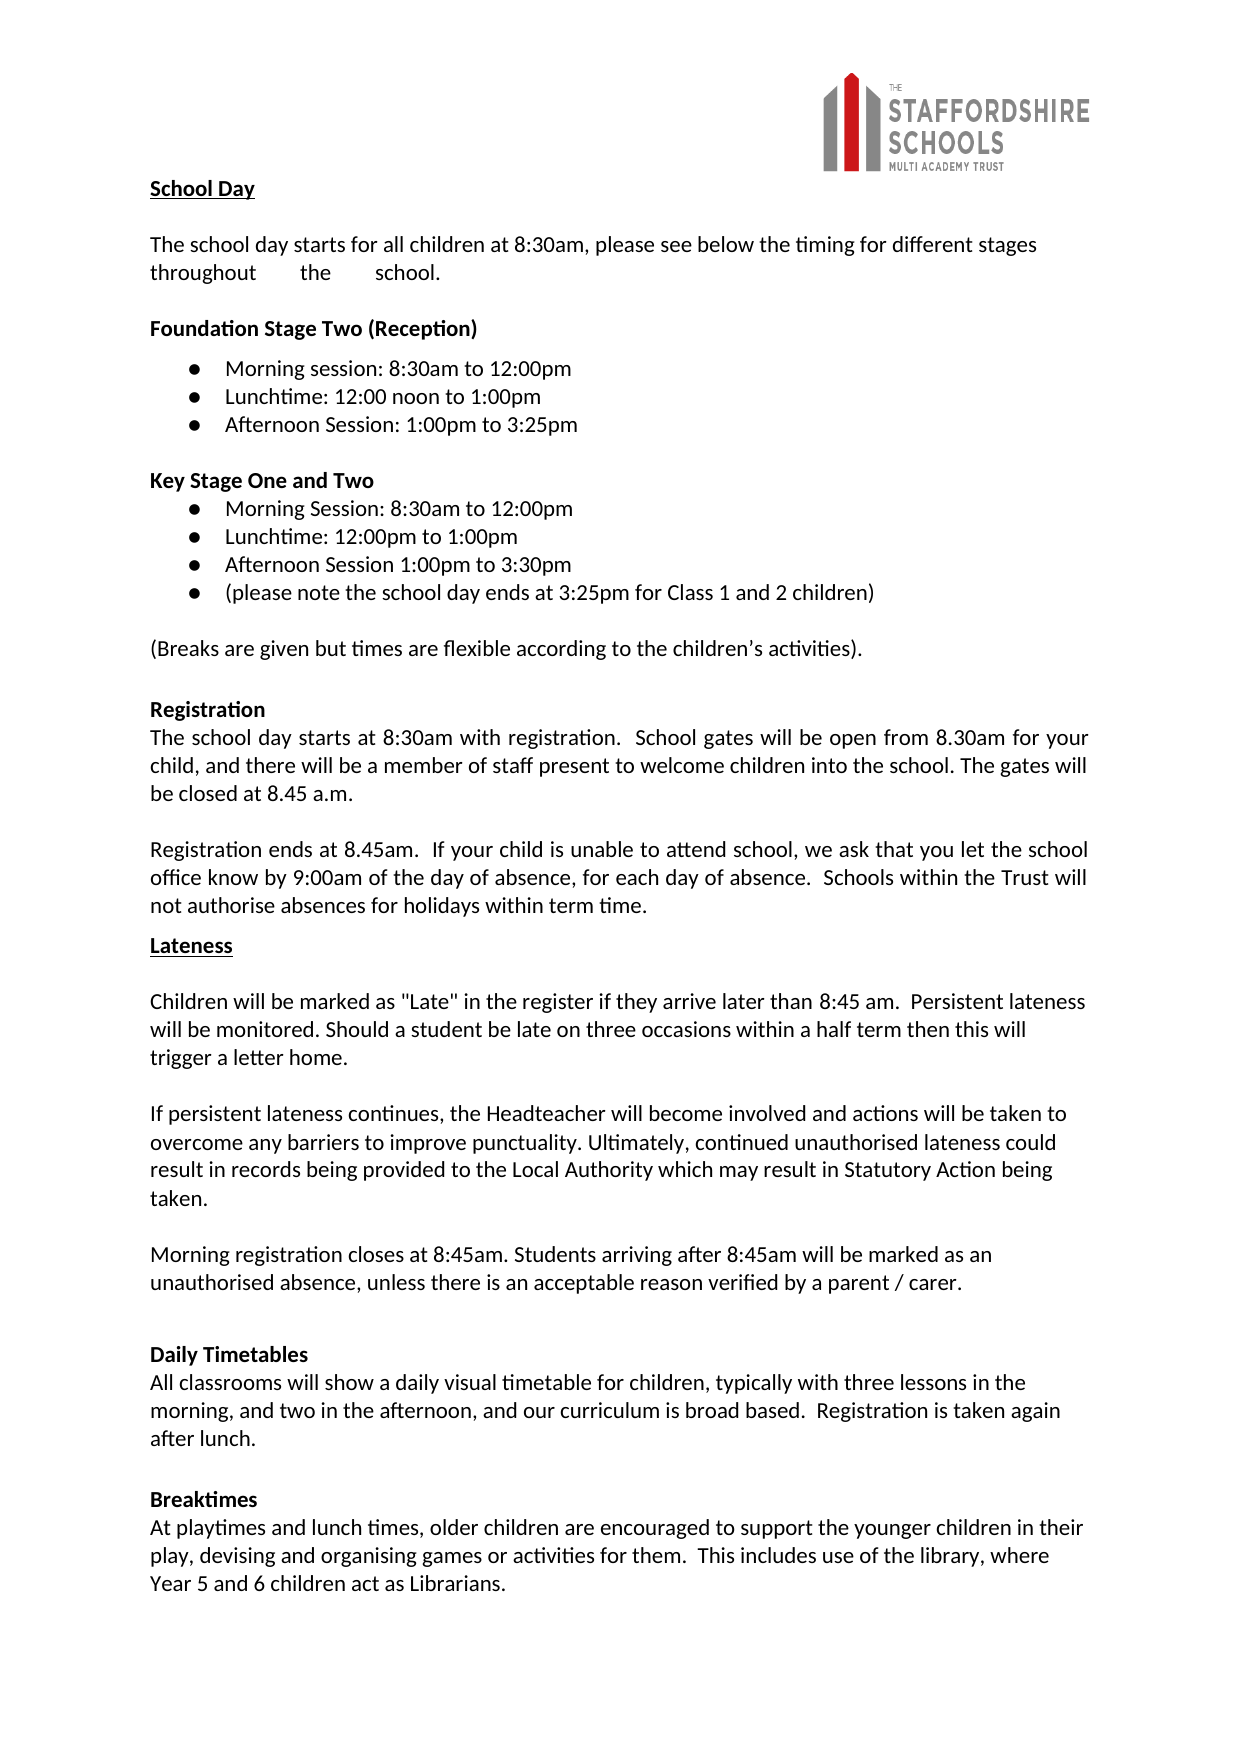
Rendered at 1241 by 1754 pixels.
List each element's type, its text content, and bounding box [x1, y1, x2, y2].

list Morning session: 8:30am to 12:00pm [187, 354, 1090, 382]
picture [823, 73, 1091, 174]
list Lunchtime: 12:00pm to 1:00pm [187, 522, 1090, 551]
list (please note the school day ends at 3:25pm for Class 1 and 2 children) [187, 578, 1090, 634]
text All classrooms will show a daily visual timetable for children, typically with three lessons in the morning, and two in the afternoon, and our curriculum is broad based. Registration is taken again after lunch. [150, 1368, 1090, 1481]
text Registration ends at 8.45am. If your child is unable to attend school, we ask that you let the school office know by 9:00am of the day of absence, for each day of absence. Schools within the Trust will not authorise absences for holidays within term time. [150, 835, 1090, 919]
list Afternoon Session 1:00pm to 3:30pm [187, 551, 1090, 578]
subtitle Lateness Children will be marked as "Late" in the register if they arrive later than 8:45 am. Persistent lateness will be monitored. Should a student be late on three occasions within a half term then this will trigger a letter home. If persistent lateness continues, the Headteacher will become involved and actions will be taken to overcome any barriers to improve punctuality. Ultimately, continued unauthorised lateness could result in records being provided to the Local Authority which may result in Statutory Action being taken. Morning registration closes at 8:45am. Students arriving after 8:45am will be marked as an unauthorised absence, unless there is an acceptable reason verified by a parent / carer. [150, 931, 1090, 1296]
subtitle Breaktimes [150, 1485, 1090, 1513]
subtitle School Day The school day starts for all children at 8:30am, please see below the timing for different stages throughout the school. Foundation Stage Two (Reception) [150, 174, 1090, 342]
list Lunchtime: 12:00 noon to 1:00pm [187, 382, 1090, 410]
list Afternoon Session: 1:00pm to 3:25pm [187, 410, 1090, 466]
list Morning Session: 8:30am to 12:00pm [187, 494, 1090, 522]
text The school day starts at 8:30am with registration. School gates will be open from 8.30am for your child, and there will be a member of staff present to welcome children into the school. The gates will be closed at 8.45 a.m. [150, 723, 1090, 807]
text Key Stage One and Two [150, 466, 1090, 494]
subtitle Registration [150, 695, 1090, 723]
text (Breaks are given but times are flexible according to the children’s activities). [150, 634, 1090, 663]
subtitle Daily Timetables [150, 1340, 1090, 1368]
